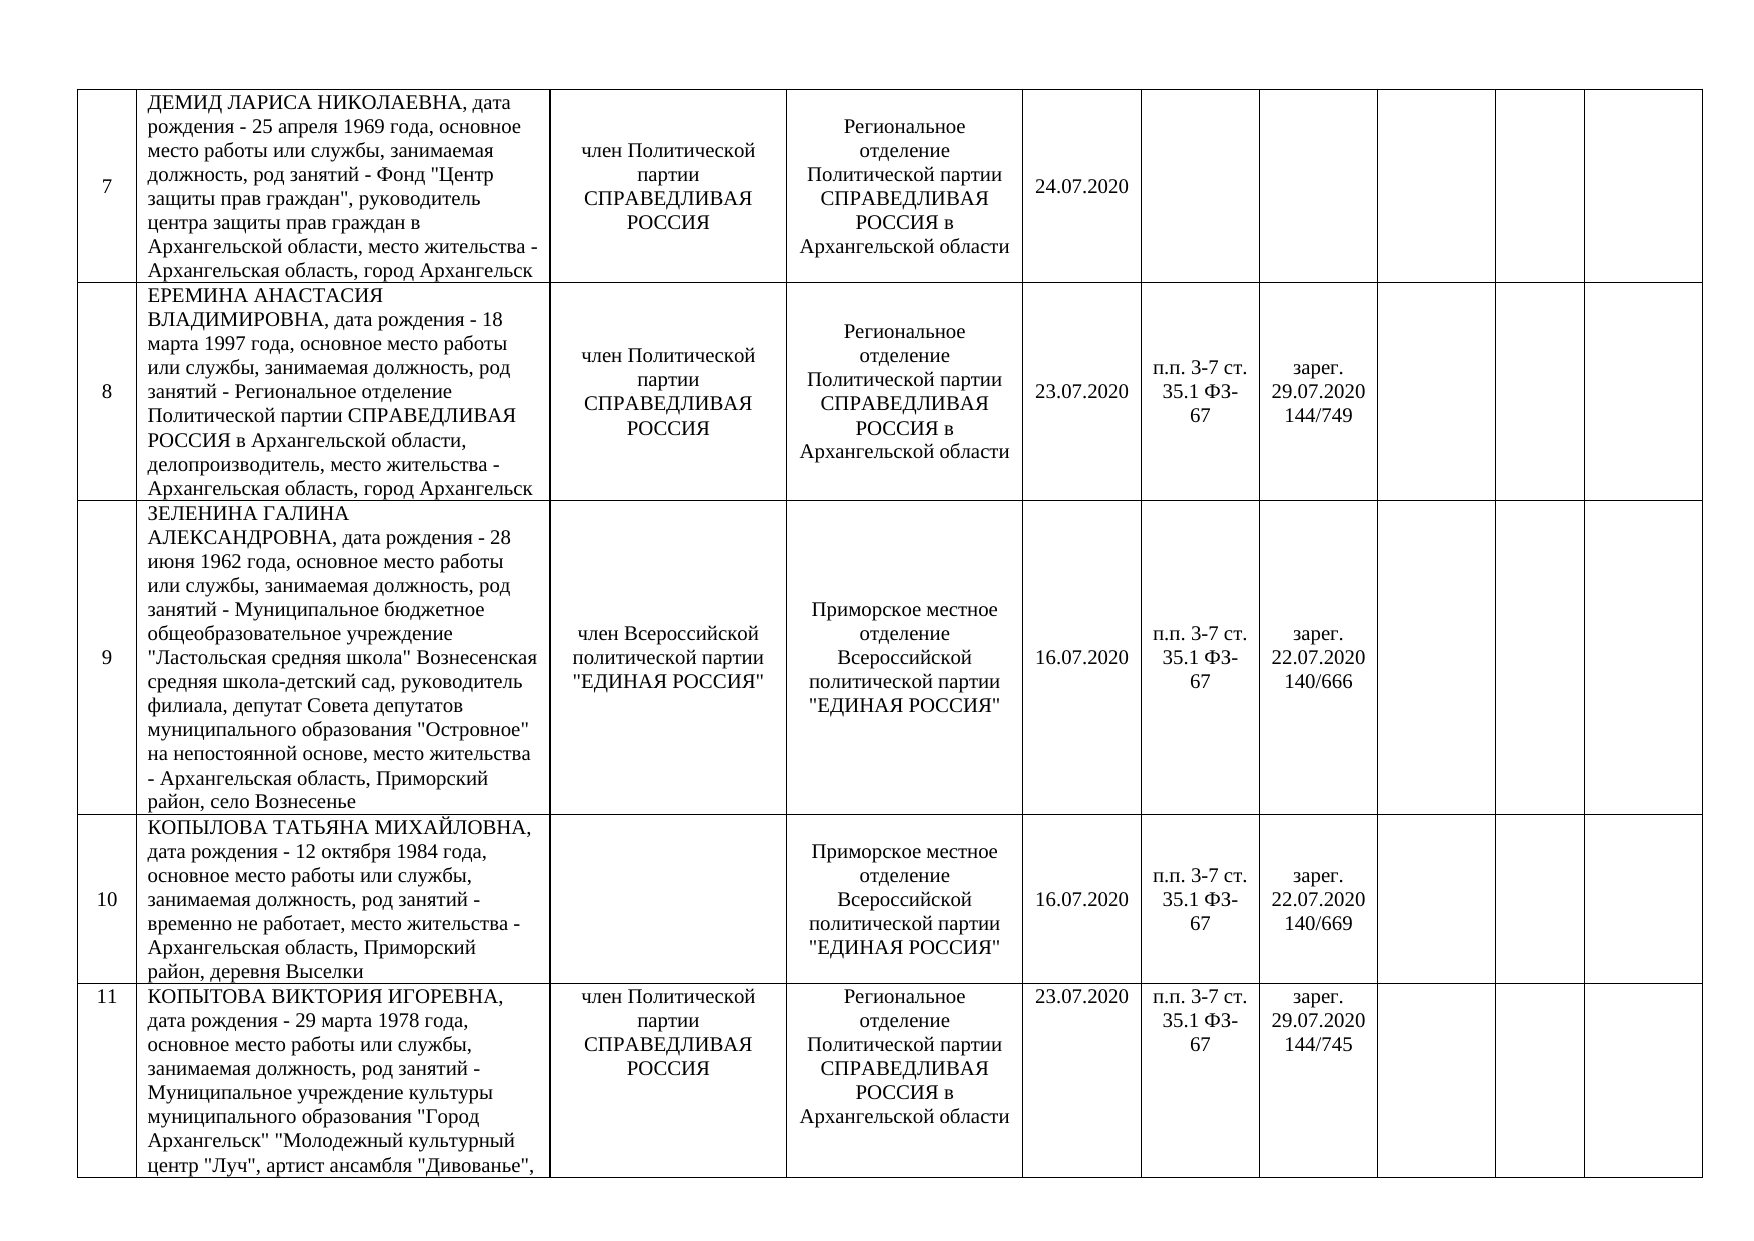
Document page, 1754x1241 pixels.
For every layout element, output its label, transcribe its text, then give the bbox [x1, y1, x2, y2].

table_cell член Политической партии СПРАВЕДЛИВАЯ РОССИЯ [551, 90, 786, 282]
table_cell 8 [78, 283, 136, 500]
table_cell [1496, 501, 1584, 813]
table_cell 23.07.2020 [1023, 984, 1141, 1177]
table_cell [1378, 501, 1495, 813]
table_cell член Политической партии СПРАВЕДЛИВАЯ РОССИЯ [551, 283, 786, 500]
table_cell [1142, 90, 1259, 282]
table_cell ЕРЕМИНА АНАСТАСИЯ ВЛАДИМИРОВНА, дата рождения - 18 марта 1997 года, основное место работы или службы, занимаемая должность, род занятий - Региональное отделение Политической партии СПРАВЕДЛИВАЯ РОССИЯ в Архангельской области, делопроизводитель, место жительства - Архангельская область, город Архангельск [137, 283, 549, 500]
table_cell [551, 984, 786, 1177]
table_cell зарег. 22.07.2020 140/666 [1260, 501, 1377, 813]
table_cell Региональное отделение Политической партии СПРАВЕДЛИВАЯ РОССИЯ в Архангельской области [787, 90, 1022, 282]
table_cell зарег. 22.07.2020 140/669 [1260, 815, 1377, 983]
table_cell [1496, 815, 1584, 983]
table_cell Приморское местное отделение Всероссийской политической партии "ЕДИНАЯ РОССИЯ" [787, 501, 1022, 813]
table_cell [137, 984, 549, 1177]
table_cell [1496, 283, 1584, 500]
table_cell Приморское местное отделение Всероссийской политической партии "ЕДИНАЯ РОССИЯ" [787, 815, 1022, 983]
table_cell член Всероссийской политической партии "ЕДИНАЯ РОССИЯ" [551, 501, 786, 813]
table_cell [1496, 984, 1584, 1177]
table_cell Региональное отделение Политической партии СПРАВЕДЛИВАЯ РОССИЯ в Архангельской области [787, 283, 1022, 500]
table_cell [1585, 90, 1702, 282]
table_cell 16.07.2020 [1023, 815, 1141, 983]
table_cell [1378, 984, 1495, 1177]
table_cell [1585, 283, 1702, 500]
table_cell зарег. 29.07.2020 144/749 [1260, 283, 1377, 500]
table_cell [1585, 815, 1702, 983]
table_cell [1378, 90, 1495, 282]
table_cell 9 [78, 501, 136, 813]
table_cell [1378, 283, 1495, 500]
table_cell ЗЕЛЕНИНА ГАЛИНА АЛЕКСАНДРОВНА, дата рождения - 28 июня 1962 года, основное место работы или службы, занимаемая должность, род занятий - Муниципальное бюджетное общеобразовательное учреждение "Ластольская средняя школа" Вознесенская средняя школа-детский сад, руководитель филиала, депутат Совета депутатов муниципального образования "Островное" на непостоянной основе, место жительства - Архангельская область, Приморский район, село Вознесенье [137, 501, 549, 813]
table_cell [1142, 984, 1259, 1177]
table_cell 24.07.2020 [1023, 90, 1141, 282]
table_cell [1260, 90, 1377, 282]
table_cell 11 [78, 984, 136, 1177]
table_cell п.п. 3-7 ст. 35.1 ФЗ-67 [1142, 815, 1259, 983]
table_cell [787, 984, 1022, 1177]
table_cell ДЕМИД ЛАРИСА НИКОЛАЕВНА, дата рождения - 25 апреля 1969 года, основное место работы или службы, занимаемая должность, род занятий - Фонд "Центр защиты прав граждан", руководитель центра защиты прав граждан в Архангельской области, место жительства - Архангельская область, город Архангельск [137, 90, 549, 282]
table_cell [1260, 984, 1377, 1177]
table_cell [551, 815, 786, 983]
table_cell [1585, 501, 1702, 813]
table_cell [1378, 815, 1495, 983]
table_cell п.п. 3-7 ст. 35.1 ФЗ-67 [1142, 283, 1259, 500]
table_cell 10 [78, 815, 136, 983]
table_cell п.п. 3-7 ст. 35.1 ФЗ-67 [1142, 501, 1259, 813]
table_cell КОПЫЛОВА ТАТЬЯНА МИХАЙЛОВНА, дата рождения - 12 октября 1984 года, основное место работы или службы, занимаемая должность, род занятий - временно не работает, место жительства - Архангельская область, Приморский район, деревня Выселки [137, 815, 549, 983]
table_cell [1585, 984, 1702, 1177]
table_cell 7 [78, 90, 136, 282]
table_cell 16.07.2020 [1023, 501, 1141, 813]
table_cell 23.07.2020 [1023, 283, 1141, 500]
table_cell [1496, 90, 1584, 282]
